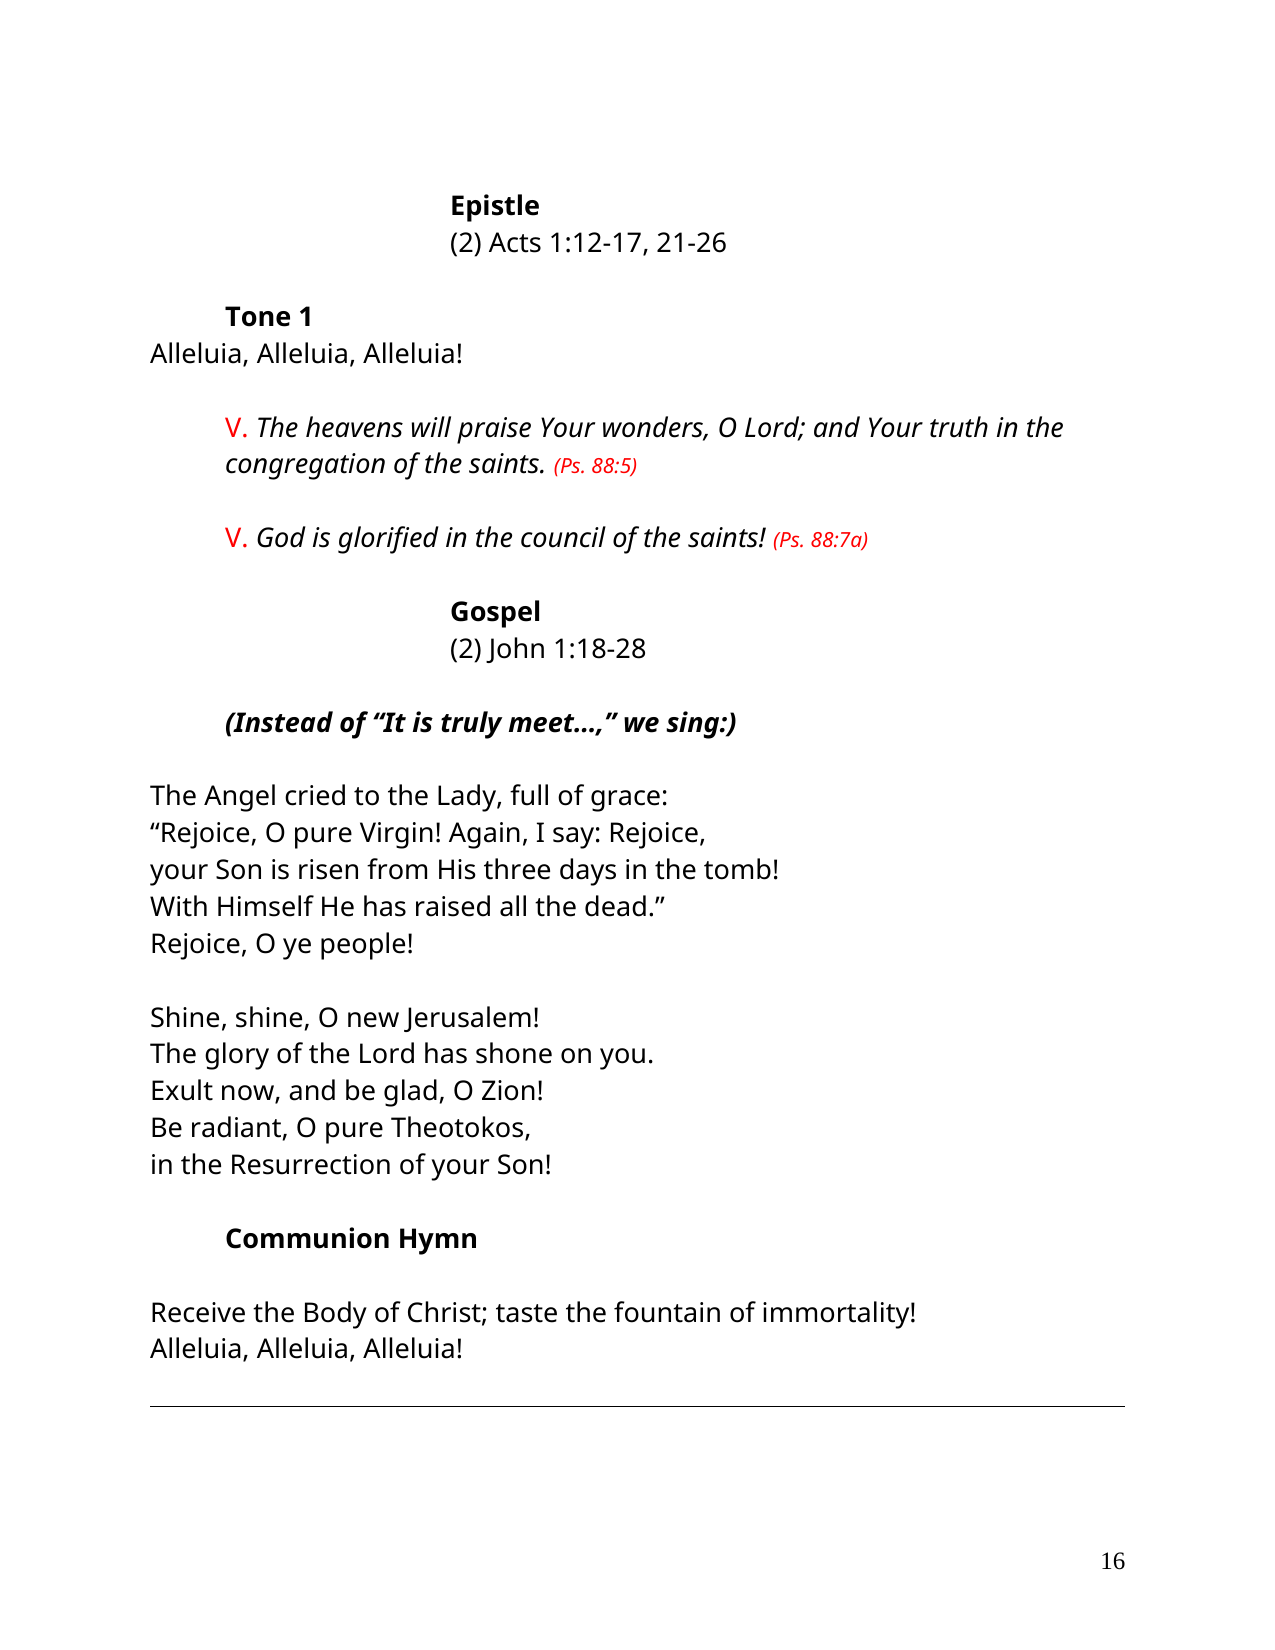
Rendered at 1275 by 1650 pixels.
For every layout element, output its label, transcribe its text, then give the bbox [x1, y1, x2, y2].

text your Son is risen from His three days in the tomb! [150, 851, 1125, 887]
text (2) Acts 1:12-17, 21-26 [150, 224, 1125, 261]
text in the Resurrection of your Son! [150, 1146, 1125, 1182]
text (Instead of “It is truly meet…,” we sing:) [150, 703, 1125, 740]
text Alleluia, Alleluia, Alleluia! [150, 334, 1125, 371]
text Alleluia, Alleluia, Alleluia! [150, 1330, 1125, 1367]
text With Himself He has raised all the dead.” [150, 887, 1125, 924]
text Be radiant, O pure Theotokos, [150, 1109, 1125, 1146]
text “Rejoice, O pure Virgin! Again, I say: Rejoice, [150, 814, 1125, 851]
text The glory of the Lord has shone on you. [150, 1035, 1125, 1072]
text Exult now, and be glad, O Zion! [150, 1072, 1125, 1109]
text Rejoice, O ye people! [150, 924, 1125, 961]
text Communion Hymn [150, 1219, 1125, 1256]
text V. God is glorified in the council of the saints! (Ps. 88:7a) [225, 519, 1125, 556]
text V. The heavens will praise Your wonders, O Lord; and Your truth in the congregation of the saints. (Ps. 88:5) [225, 408, 1125, 482]
text (2) John 1:18-28 [150, 629, 1125, 666]
text The Angel cried to the Lady, full of grace: [150, 777, 1125, 814]
text Tone 1 [150, 297, 1125, 334]
text Receive the Body of Christ; taste the fountain of immortality! [150, 1293, 1125, 1330]
text Epistle [375, 187, 1125, 224]
text Gospel [150, 592, 1125, 629]
text Shine, shine, O new Jerusalem! [150, 998, 1125, 1035]
